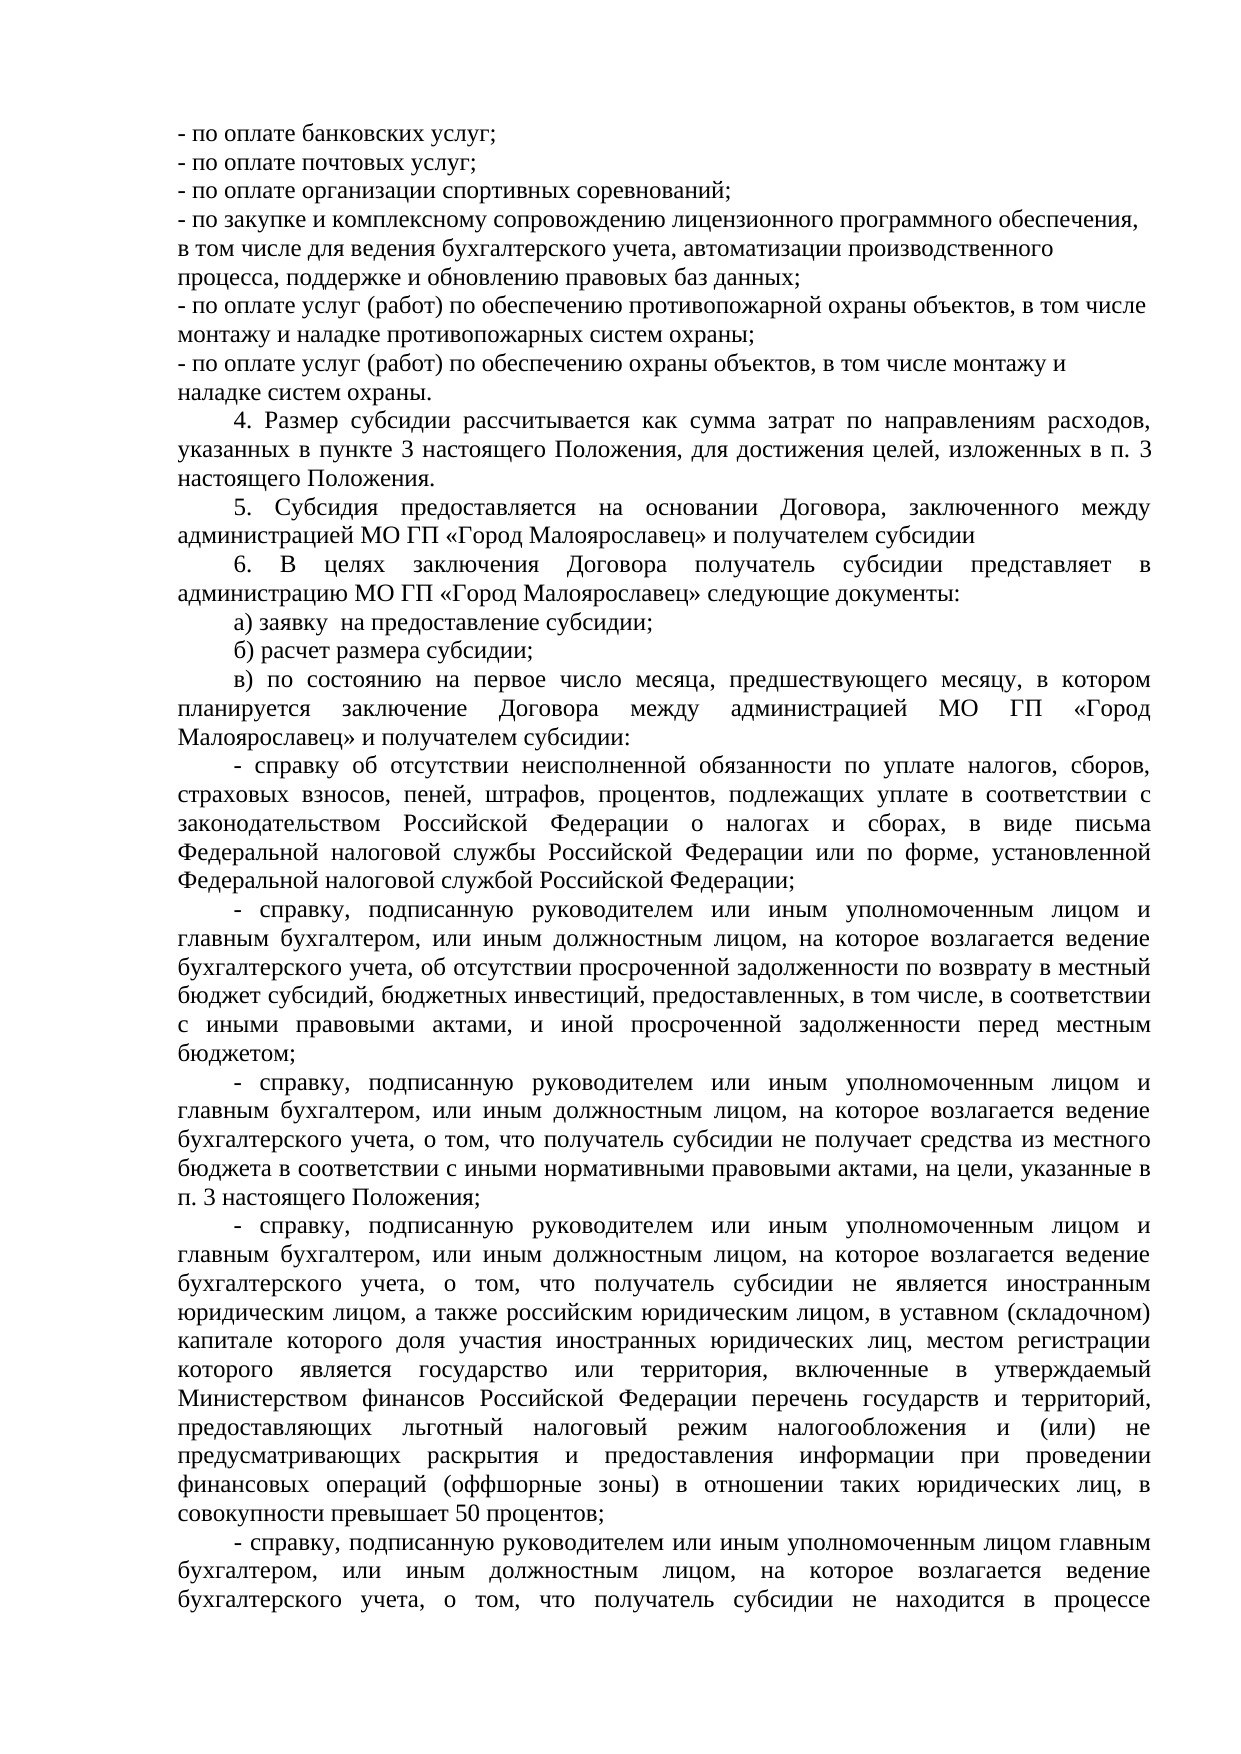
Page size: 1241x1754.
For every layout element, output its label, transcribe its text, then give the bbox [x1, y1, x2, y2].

text - по оплате банковских услуг; [177, 118, 1152, 147]
text б) расчет размера субсидии; [177, 636, 1152, 664]
text - по закупке и комплексному сопровождению лицензионного программного обеспечения, в том числе для ведения бухгалтерского учета, автоматизации производственного процесса, поддержке и обновлению правовых баз данных; [177, 204, 1152, 291]
text - справку об отсутствии неисполненной обязанности по уплате налогов, сборов, страховых взносов, пеней, штрафов, процентов, подлежащих уплате в соответствии с законодательством Российской Федерации о налогах и сборах, в виде письма Федеральной налоговой службы Российской Федерации или по форме, установленной Федеральной налоговой службой Российской Федерации; [177, 751, 1152, 894]
text 4. Размер субсидии рассчитывается как сумма затрат по направлениям расходов, указанных в пункте 3 настоящего Положения, для достижения целей, изложенных в п. 3 настоящего Положения. [177, 406, 1152, 492]
text - по оплате услуг (работ) по обеспечению охраны объектов, в том числе монтажу и наладке систем охраны. [177, 348, 1152, 406]
text в) по состоянию на первое число месяца, предшествующего месяцу, в котором планируется заключение Договора между администрацией МО ГП «Город Малоярославец» и получателем субсидии: [177, 664, 1152, 751]
text - по оплате услуг (работ) по обеспечению противопожарной охраны объектов, в том числе монтажу и наладке противопожарных систем охраны; [177, 291, 1152, 348]
text - справку, подписанную руководителем или иным уполномоченным лицом и главным бухгалтером, или иным должностным лицом, на которое возлагается ведение бухгалтерского учета, о том, что получатель субсидии не является иностранным юридическим лицом, а также российским юридическим лицом, в уставном (складочном) капитале которого доля участия иностранных юридических лиц, местом регистрации которого является государство или территория, включенные в утверждаемый Министерством финансов Российской Федерации перечень государств и территорий, предоставляющих льготный налоговый режим налогообложения и (или) не предусматривающих раскрытия и предоставления информации при проведении финансовых операций (оффшорные зоны) в отношении таких юридических лиц, в совокупности превышает 50 процентов; [177, 1211, 1152, 1527]
text 5. Субсидия предоставляется на основании Договора, заключенного между администрацией МО ГП «Город Малоярославец» и получателем субсидии [177, 492, 1152, 549]
text - по оплате организации спортивных соревнований; [177, 176, 1152, 204]
text - справку, подписанную руководителем или иным уполномоченным лицом и главным бухгалтером, или иным должностным лицом, на которое возлагается ведение бухгалтерского учета, о том, что получатель субсидии не получает средства из местного бюджета в соответствии с иными нормативными правовыми актами, на цели, указанные в п. 3 настоящего Положения; [177, 1067, 1152, 1211]
text 6. В целях заключения Договора получатель субсидии представляет в администрацию МО ГП «Город Малоярославец» следующие документы: [177, 549, 1152, 607]
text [177, 1527, 1152, 1613]
text - по оплате почтовых услуг; [177, 147, 1152, 176]
text а) заявку на предоставление субсидии; [177, 607, 1152, 636]
text - справку, подписанную руководителем или иным уполномоченным лицом и главным бухгалтером, или иным должностным лицом, на которое возлагается ведение бухгалтерского учета, об отсутствии просроченной задолженности по возврату в местный бюджет субсидий, бюджетных инвестиций, предоставленных, в том числе, в соответствии с иными правовыми актами, и иной просроченной задолженности перед местным бюджетом; [177, 894, 1152, 1067]
